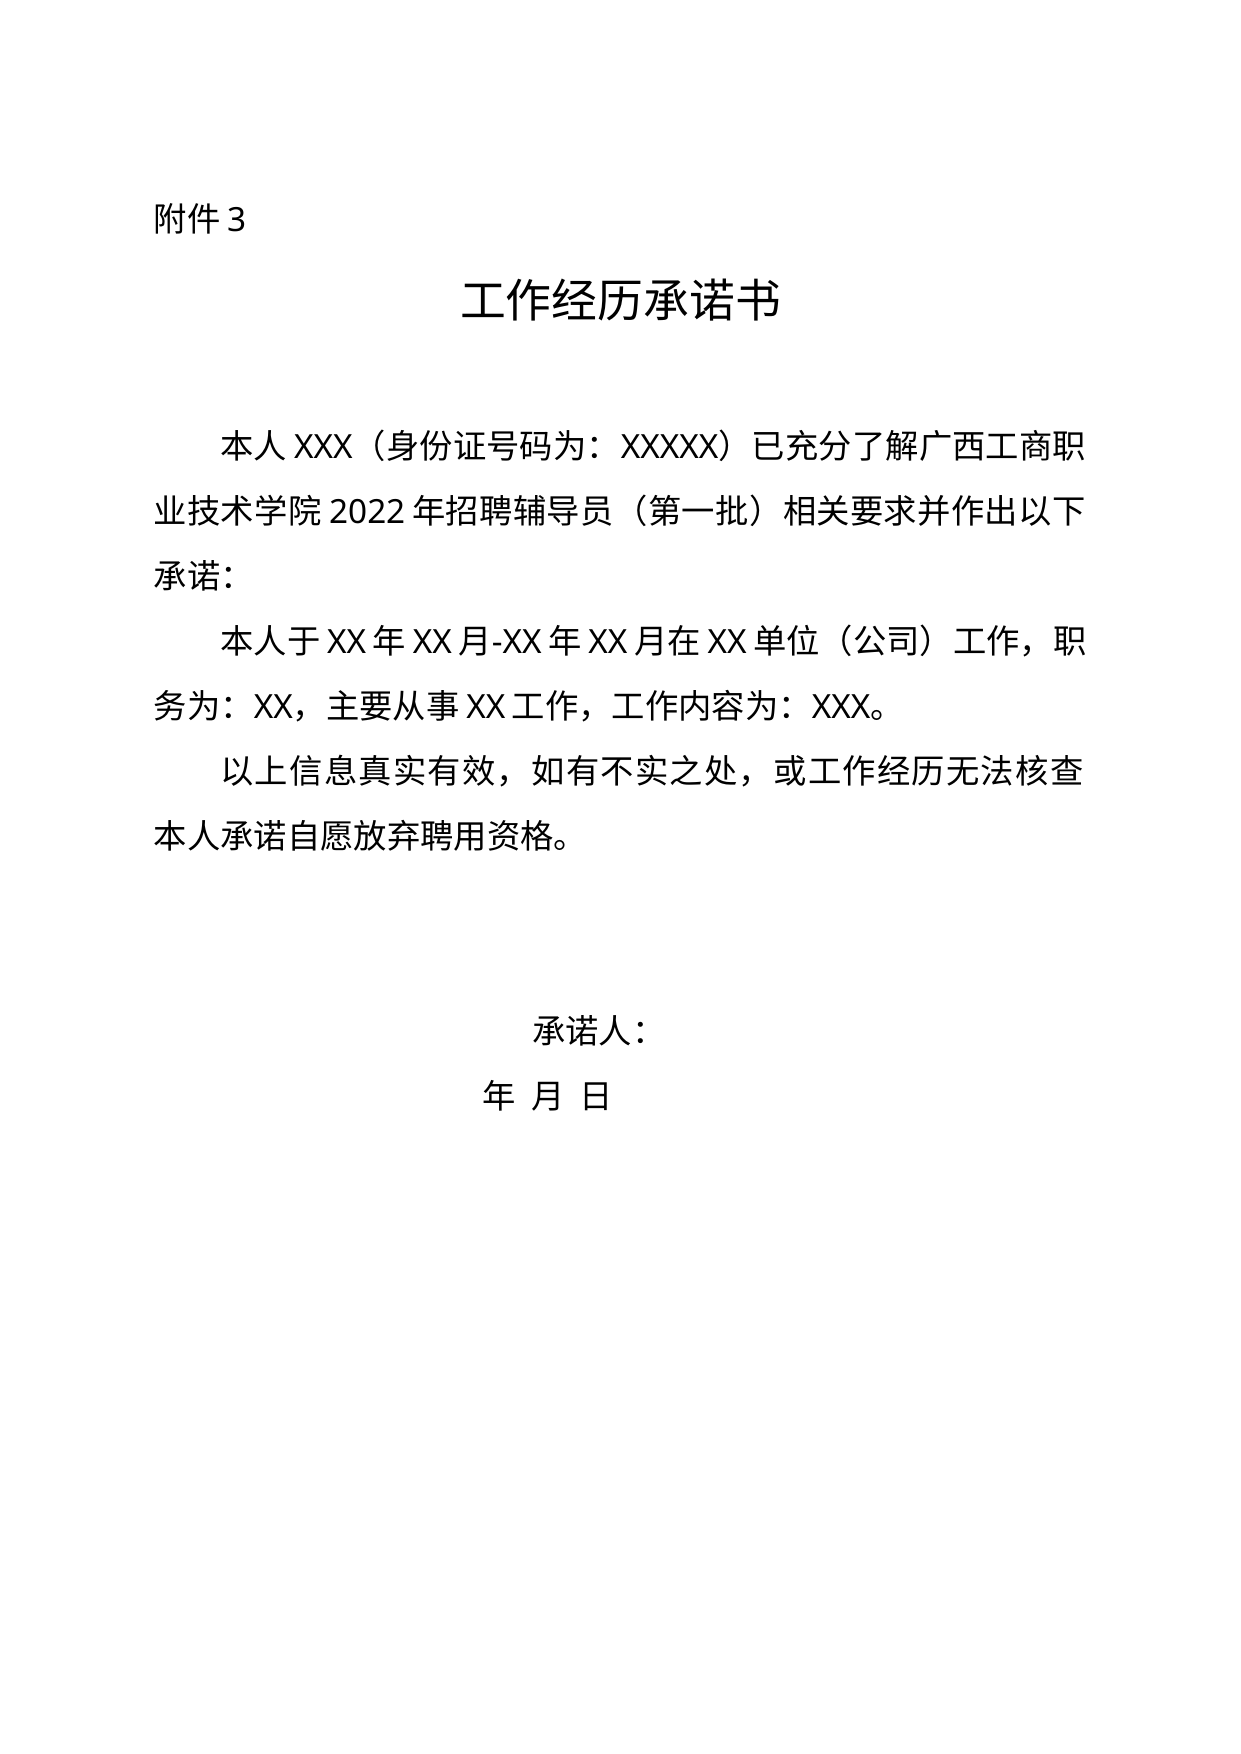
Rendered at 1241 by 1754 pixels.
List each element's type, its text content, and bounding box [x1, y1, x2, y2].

text 附件3 [153, 184, 1087, 249]
text 本人XXX（身份证号码为：XXXXX）已充分了解广西工商职业技术学院2022年招聘辅导员（第一批）相关要求并作出以下承诺： [153, 412, 1087, 607]
text 工作经历承诺书 [153, 249, 1087, 347]
text 承诺人： [153, 997, 1087, 1062]
text 本人于XX年XX月-XX年XX月在XX单位（公司）工作，职务为：XX，主要从事XX工作，工作内容为：XXX。 [153, 607, 1087, 737]
text 年 月 日 [153, 1062, 1087, 1127]
text 以上信息真实有效，如有不实之处，或工作经历无法核查，本人承诺自愿放弃聘用资格。 [153, 737, 1087, 867]
